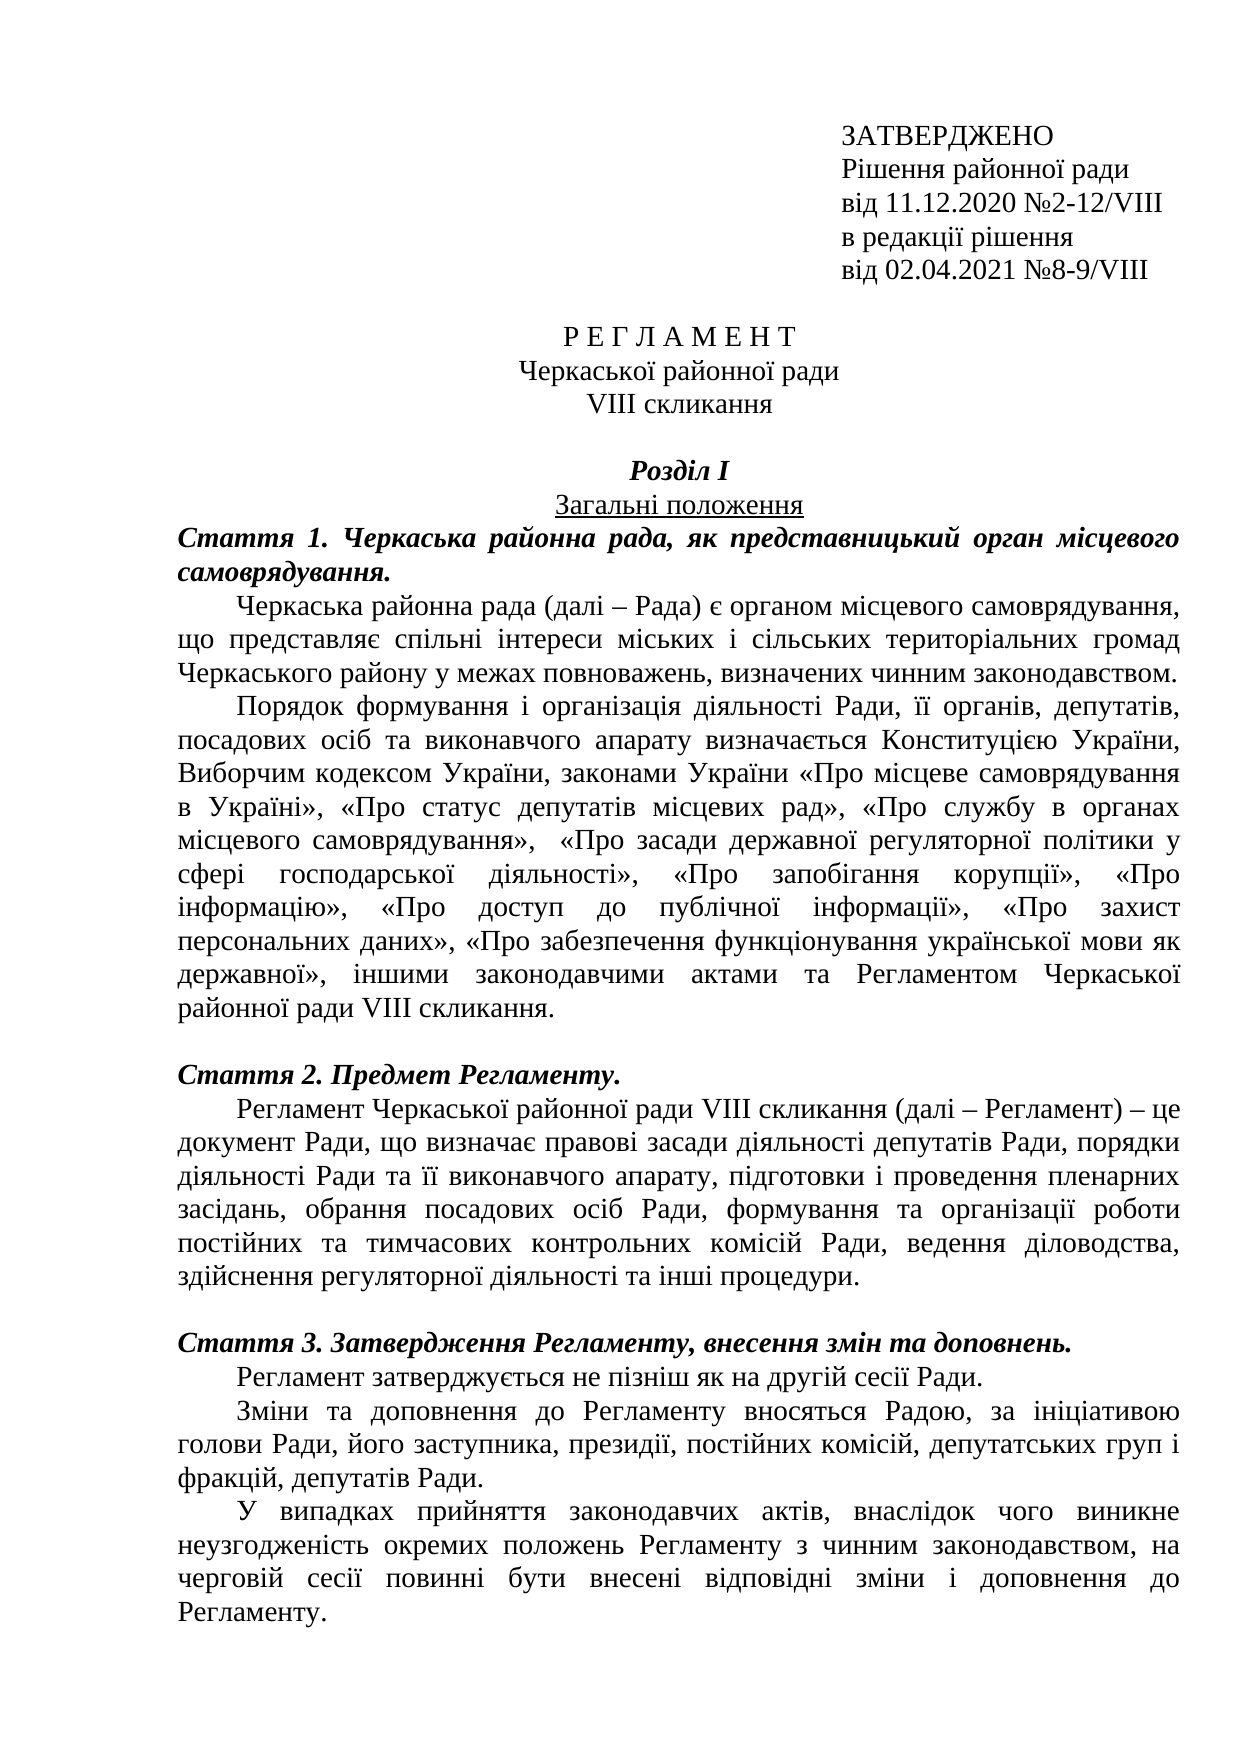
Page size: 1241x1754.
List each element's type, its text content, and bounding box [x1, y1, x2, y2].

subtitle Р Е Г Л А М Е Н Т [177, 319, 1181, 353]
text Зміни та доповнення до Регламенту вносяться Радою, за ініціативою голови Ради, його заступника, президії, постійних комісій, депутатських груп і фракцій, депутатів Ради. [177, 1393, 1181, 1493]
subtitle Розділ І [177, 453, 1181, 487]
text Черкаської районної ради [177, 353, 1181, 386]
text Черкаська районна рада (далі – Рада) є органом місцевого самоврядування, що представляє спільні інтереси міських і сільських територіальних громад Черкаського району у межах повноважень, визначених чинним законодавством. [177, 588, 1181, 688]
text від 02.04.2021 №8-9/VІII [767, 252, 1181, 286]
subtitle Стаття 1. Черкаська районна рада, як представницький орган місцевого самоврядування. [177, 521, 1181, 588]
text Регламент затверджується не пізніш як на другій сесії Ради. [177, 1359, 1181, 1393]
subtitle Стаття 3. Затвердження Регламенту, внесення змін та доповнень. [177, 1326, 1181, 1359]
text Регламент Черкаської районної ради VIIІ скликання (далі – Регламент) – це документ Ради, що визначає правові засади діяльності депутатів Ради, порядки діяльності Ради та її виконавчого апарату, підготовки і проведення пленарних засідань, обрання посадових осіб Ради, формування та організації роботи постійних та тимчасових контрольних комісій Ради, ведення діловодства, здійснення регуляторної діяльності та інші процедури. [177, 1091, 1181, 1292]
subtitle Стаття 2. Предмет Регламенту. [177, 1057, 1181, 1091]
subtitle Загальні положення [177, 487, 1181, 521]
subtitle ЗАТВЕРДЖЕНО [177, 118, 1181, 152]
text від 11.12.2020 №2-12/VІІІ [177, 185, 1181, 219]
text в редакції рішення [767, 219, 1181, 252]
text У випадках прийняття законодавчих актів, внаслідок чого виникне неузгодженість окремих положень Регламенту з чинним законодавством, на черговій сесії повинні бути внесені відповідні зміни і доповнення до Регламенту. [177, 1493, 1181, 1627]
text Рішення районної ради [177, 152, 1181, 185]
text Порядок формування і організація діяльності Ради, її органів, депутатів, посадових осіб та виконавчого апарату визначається Конституцією України, Виборчим кодексом України, законами України «Про місцеве самоврядування в Україні», «Про статус депутатів місцевих рад», «Про службу в органах місцевого самоврядування», «Про засади державної регуляторної політики у сфері господарської діяльності», «Про запобігання корупції», «Про інформацію», «Про доступ до публічної інформації», «Про захист персональних даних», «Про забезпечення функціонування української мови як державної», іншими законодавчими актами та Регламентом Черкаської районної ради VIIІ скликання. [177, 688, 1181, 1024]
text VIIІ скликання [177, 386, 1181, 420]
